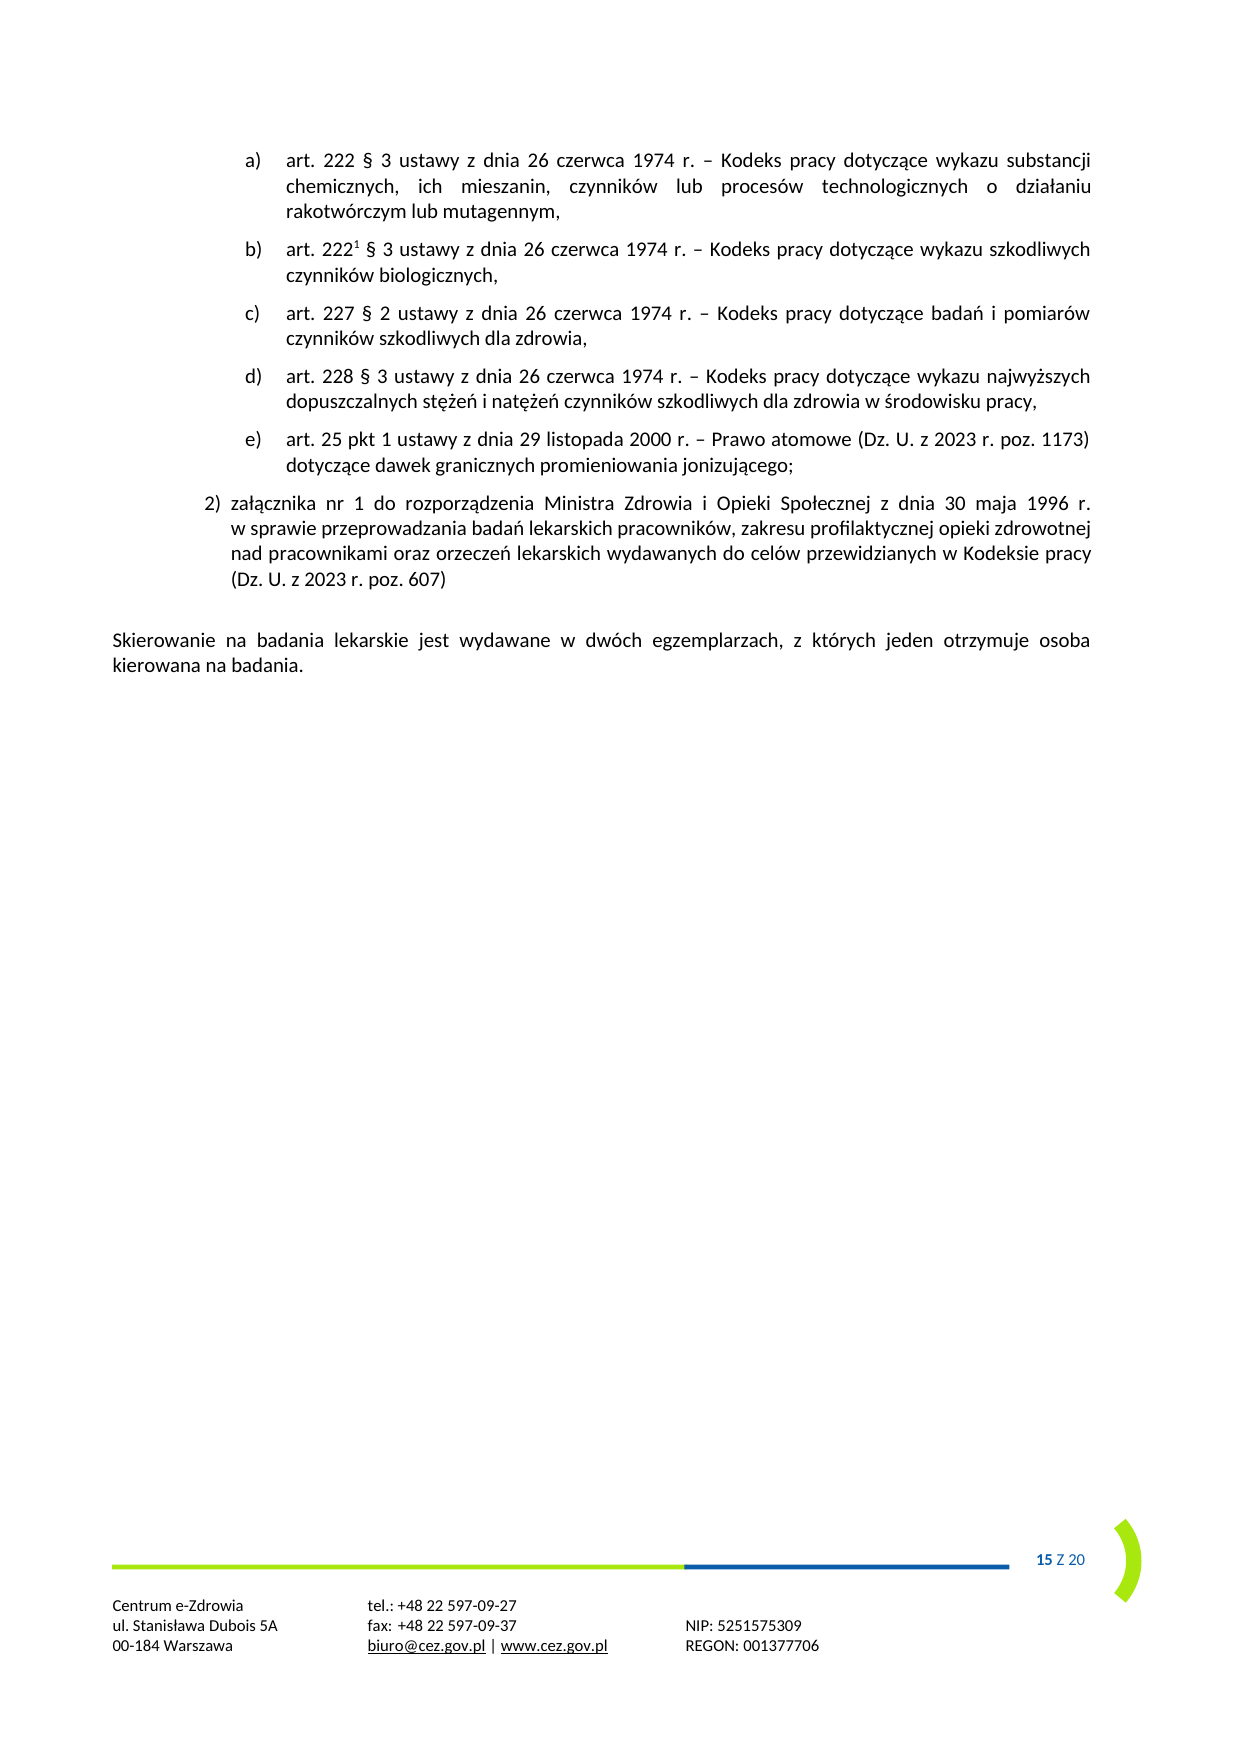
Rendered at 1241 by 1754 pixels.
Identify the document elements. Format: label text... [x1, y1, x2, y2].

text c) art. 227 § 2 ustawy z dnia 26 czerwca 1974 r. – Kodeks pracy dotyczące badań i pomiarów czynników szkodliwych dla zdrowia, [245, 300, 1092, 351]
text 2) załącznika nr 1 do rozporządzenia Ministra Zdrowia i Opieki Społecznej z dnia 30 maja 1996 r. w sprawie przeprowadzania badań lekarskich pracowników, zakresu profilaktycznej opieki zdrowotnej nad pracownikami oraz orzeczeń lekarskich wydawanych do celów przewidzianych w Kodeksie pracy (Dz. U. z 2023 r. poz. 607) [204, 490, 1092, 591]
text Skierowanie na badania lekarskie jest wydawane w dwóch egzemplarzach, z których jeden otrzymuje osoba kierowana na badania. [112, 627, 1092, 678]
text a) art. 222 § 3 ustawy z dnia 26 czerwca 1974 r. – Kodeks pracy dotyczące wykazu substancji chemicznych, ich mieszanin, czynników lub procesów technologicznych o działaniu rakotwórczym lub mutagennym, [245, 148, 1092, 224]
text e) art. 25 pkt 1 ustawy z dnia 29 listopada 2000 r. – Prawo atomowe (Dz. U. z 2023 r. poz. 1173) dotyczące dawek granicznych promieniowania jonizującego; [245, 426, 1092, 477]
text d) art. 228 § 3 ustawy z dnia 26 czerwca 1974 r. – Kodeks pracy dotyczące wykazu najwyższych dopuszczalnych stężeń i natężeń czynników szkodliwych dla zdrowia w środowisku pracy, [245, 363, 1092, 414]
text b) art. 2221 § 3 ustawy z dnia 26 czerwca 1974 r. – Kodeks pracy dotyczące wykazu szkodliwych czynników biologicznych, [245, 236, 1092, 287]
